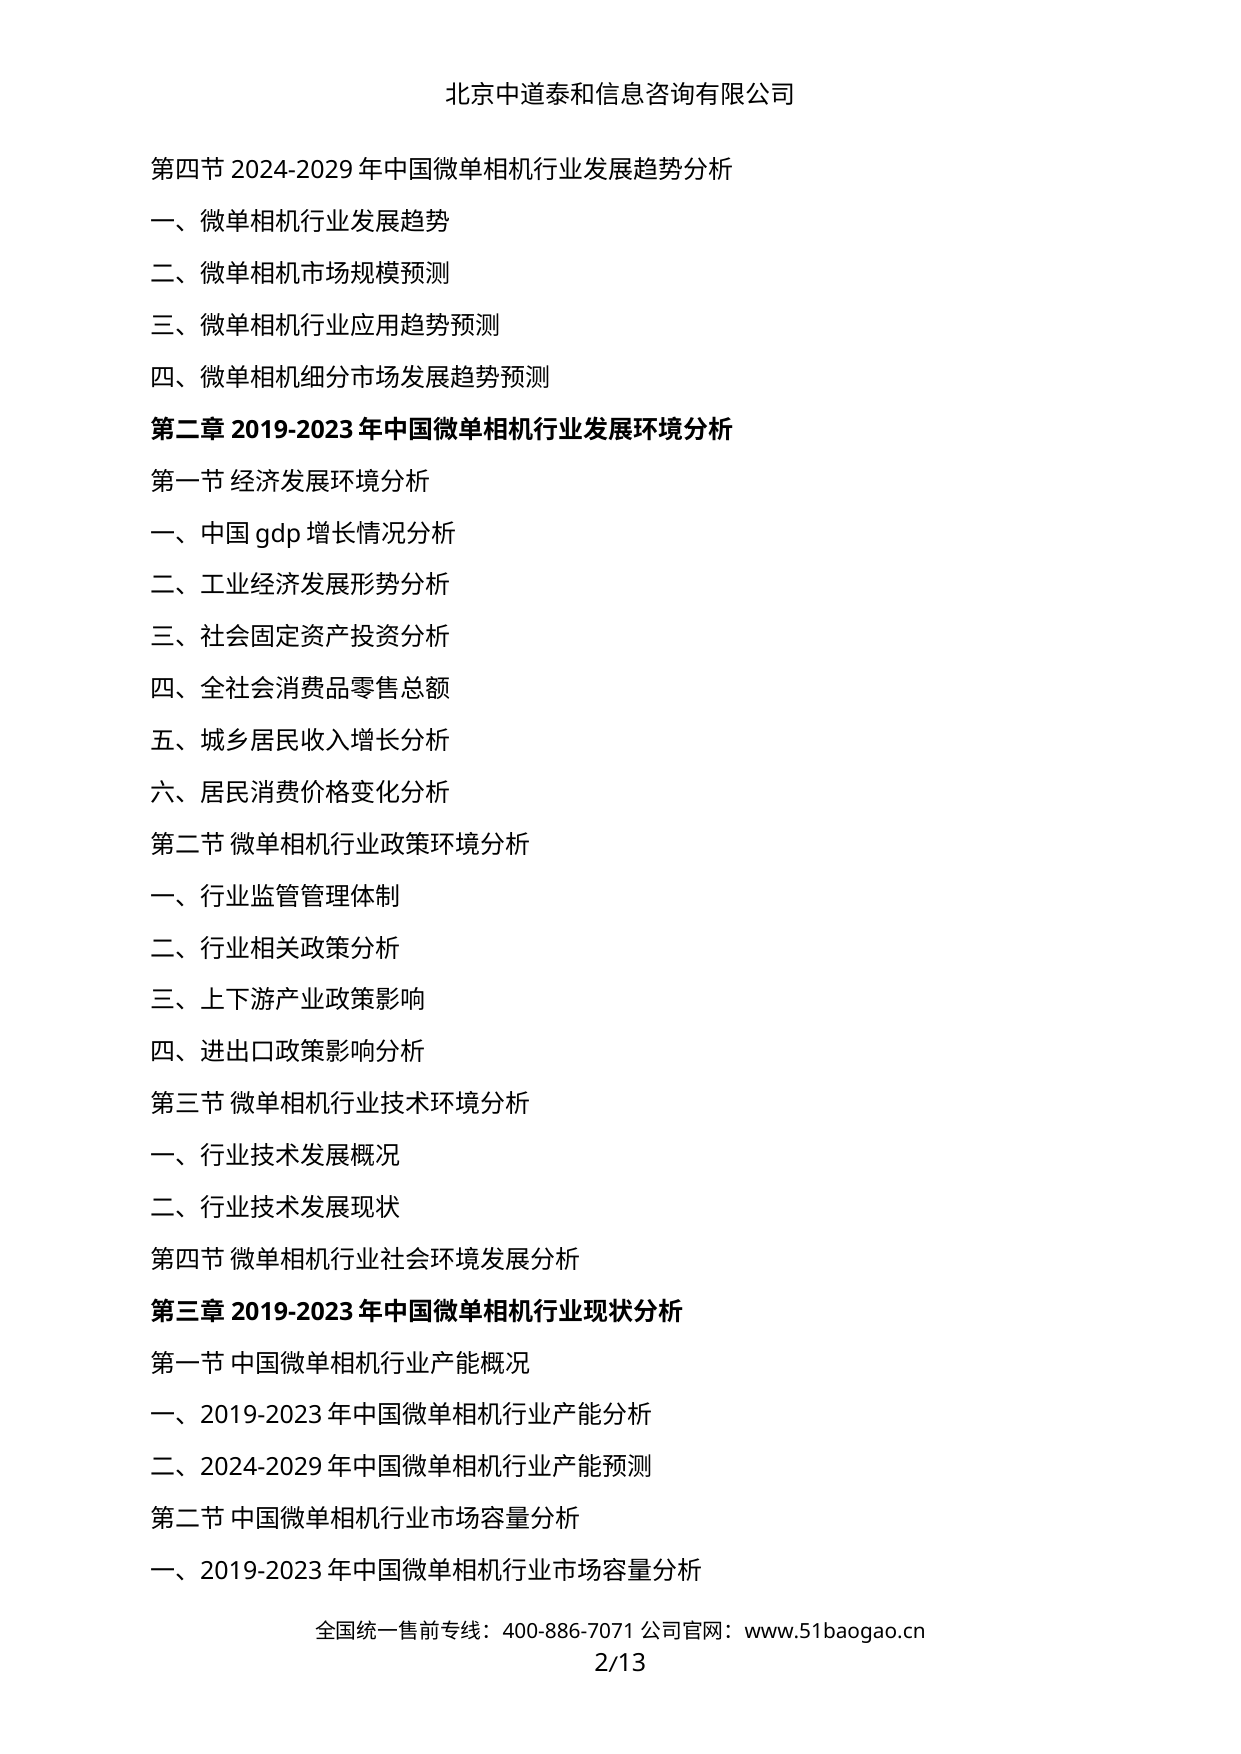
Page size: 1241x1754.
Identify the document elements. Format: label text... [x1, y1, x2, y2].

text 第四节 2024-2029年中国微单相机行业发展趋势分析 [150, 150, 1090, 186]
text 四、全社会消费品零售总额 [150, 669, 1090, 705]
text 第二节 微单相机行业政策环境分析 [150, 824, 1090, 861]
text 二、2024-2029年中国微单相机行业产能预测 [150, 1447, 1090, 1483]
text 一、2019-2023年中国微单相机行业产能分析 [150, 1395, 1090, 1431]
text 四、进出口政策影响分析 [150, 1032, 1090, 1068]
text 第二节 中国微单相机行业市场容量分析 [150, 1499, 1090, 1535]
text 一、行业监管管理体制 [150, 876, 1090, 912]
text 二、行业技术发展现状 [150, 1187, 1090, 1224]
text 一、中国gdp增长情况分析 [150, 513, 1090, 549]
text 六、居民消费价格变化分析 [150, 772, 1090, 809]
text 一、行业技术发展概况 [150, 1136, 1090, 1172]
text 一、2019-2023年中国微单相机行业市场容量分析 [150, 1551, 1090, 1587]
text 第一节 中国微单相机行业产能概况 [150, 1343, 1090, 1379]
text 二、行业相关政策分析 [150, 928, 1090, 964]
text 第三节 微单相机行业技术环境分析 [150, 1084, 1090, 1120]
text 二、微单相机市场规模预测 [150, 254, 1090, 290]
text 三、社会固定资产投资分析 [150, 617, 1090, 653]
text 一、微单相机行业发展趋势 [150, 202, 1090, 238]
text 第二章 2019-2023年中国微单相机行业发展环境分析 [150, 409, 1090, 446]
text 四、微单相机细分市场发展趋势预测 [150, 357, 1090, 394]
text 三、上下游产业政策影响 [150, 980, 1090, 1016]
text 第一节 经济发展环境分析 [150, 461, 1090, 497]
text 二、工业经济发展形势分析 [150, 565, 1090, 601]
text 五、城乡居民收入增长分析 [150, 721, 1090, 757]
text 第四节 微单相机行业社会环境发展分析 [150, 1239, 1090, 1276]
text 第三章 2019-2023年中国微单相机行业现状分析 [150, 1291, 1090, 1327]
text 三、微单相机行业应用趋势预测 [150, 306, 1090, 342]
